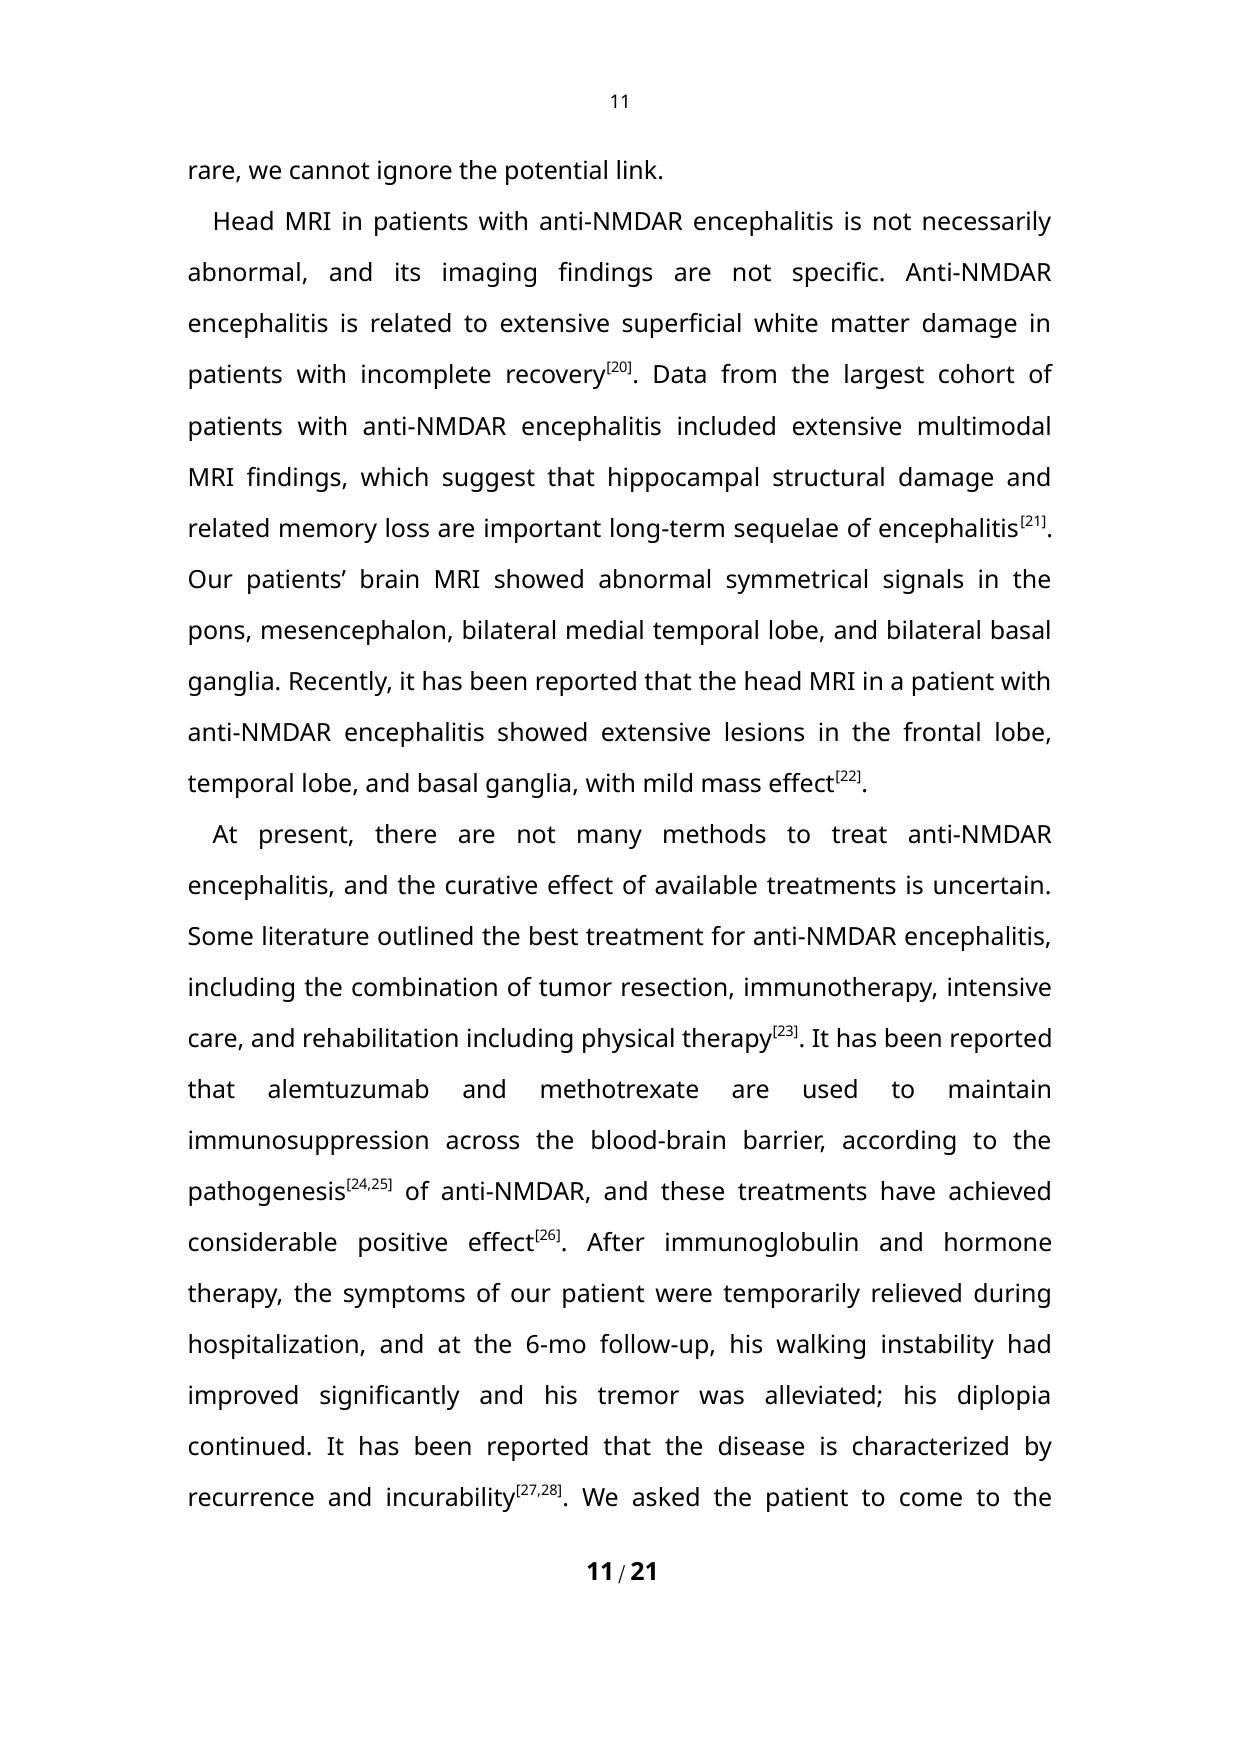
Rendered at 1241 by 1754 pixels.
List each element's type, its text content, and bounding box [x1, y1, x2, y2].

text Head MRI in patients with anti-NMDAR encephalitis is not necessarily abnormal, and its imaging findings are not specific. Anti-NMDAR encephalitis is related to extensive superficial white matter damage in patients with incomplete recovery[20]. Data from the largest cohort of patients with anti-NMDAR encephalitis included extensive multimodal MRI findings, which suggest that hippocampal structural damage and related memory loss are important long-term sequelae of encephalitis[21]. Our patients’ brain MRI showed abnormal symmetrical signals in the pons, mesencephalon, bilateral medial temporal lobe, and bilateral basal ganglia. Recently, it has been reported that the head MRI in a patient with anti-NMDAR encephalitis showed extensive lesions in the frontal lobe, temporal lobe, and basal ganglia, with mild mass effect[22]. [187, 204, 1053, 799]
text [187, 153, 1053, 187]
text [187, 816, 1053, 1514]
